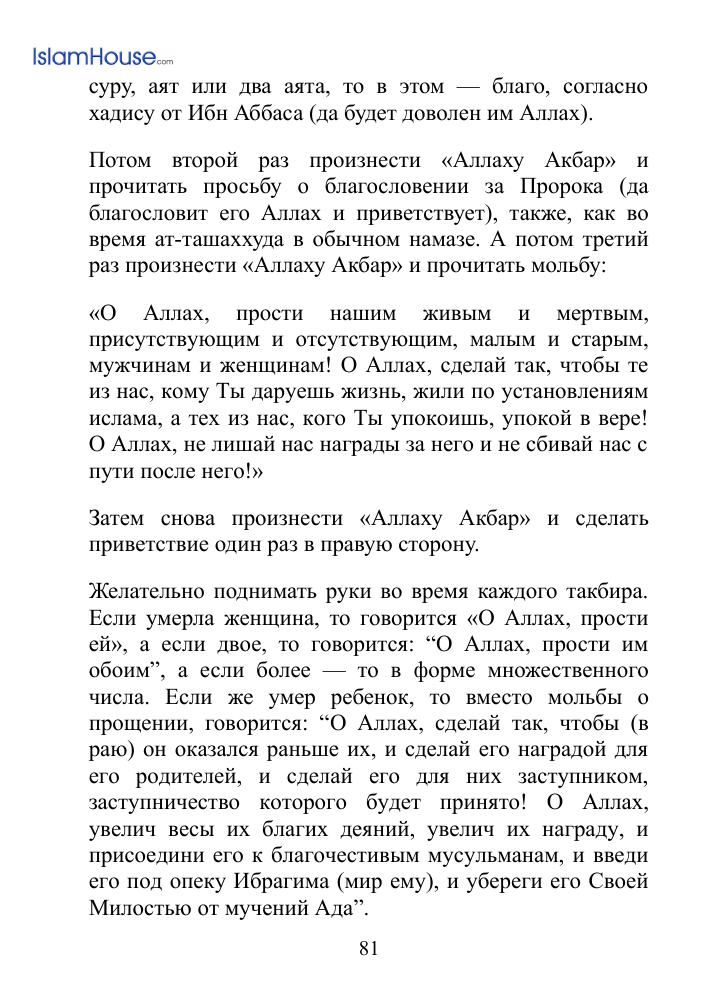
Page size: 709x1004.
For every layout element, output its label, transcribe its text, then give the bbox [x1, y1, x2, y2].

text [88, 72, 649, 125]
text «О Аллах, прости нашим живым и мертвым, присутствующим и отсутствующим, малым и старым, мужчинам и женщинам! О Аллах, сделай так, чтобы те из нас, кому Ты даруешь жизнь, жили по установлениям ислама, а тех из нас, кого Ты упокоишь, упокой в вере! О Аллах, не лишай нас награды за него и не сбивай нас с пути после него!» [88, 298, 649, 483]
picture [29, 44, 177, 68]
text Затем снова произнести «Аллаху Акбар» и сделать приветствие один раз в правую сторону. [88, 504, 649, 557]
text Потом второй раз произнести «Аллаху Акбар» и прочитать просьбу о благословении за Пророка (да благословит его Аллах и приветствует), также, как во время ат-ташаххуда в обычном намазе. А потом третий раз произнести «Аллаху Акбар» и прочитать мольбу: [88, 146, 649, 278]
text Желательно поднимать руки во время каждого такбира. Если умерла женщина, то говорится «О Аллах, прости ей», а если двое, то говорится: “О Аллах, прости им обоим”, а если более — то в форме множественного числа. Если же умер ребенок, то вместо мольбы о прощении, говорится: “О Аллах, сделай так, чтобы (в раю) он оказался раньше их, и сделай его наградой для его родителей, и сделай его для них заступником, заступничество которого будет принято! О Аллах, увелич весы их благих деяний, увелич их награду, и присоедини его к благочестивым мусульманам, и введи его под опеку Ибрагима (мир ему), и убереги его Своей Милостью от мучений Ада”. [88, 577, 649, 920]
